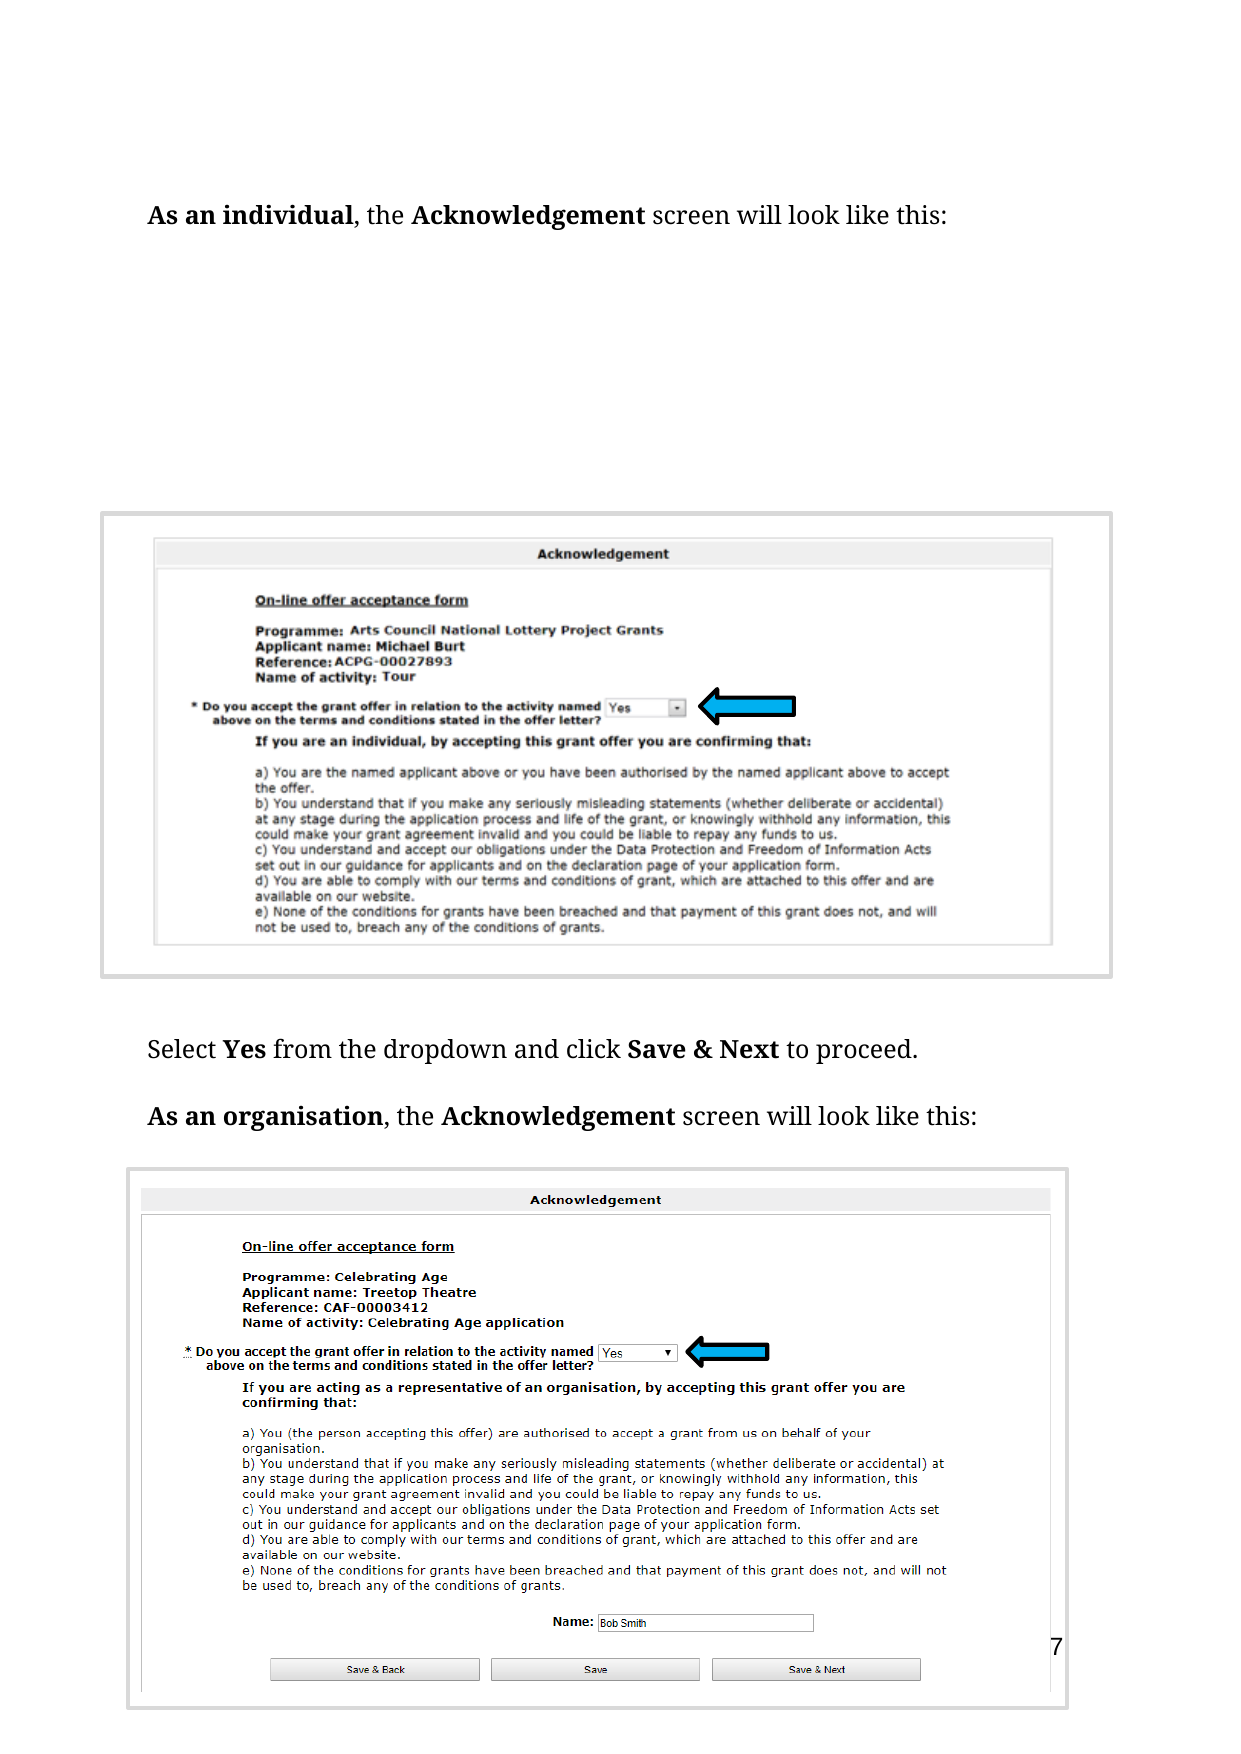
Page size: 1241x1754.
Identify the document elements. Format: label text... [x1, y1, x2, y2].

text As an individual, the Acknowledgement screen will look like this: [147, 198, 1063, 231]
text As an organisation, the Acknowledgement screen will look like this: [147, 1099, 1063, 1132]
text Select Yes from the dropdown and click Save & Next to proceed. [147, 1031, 1063, 1065]
picture [146, 533, 1064, 952]
picture [134, 1181, 1051, 1692]
